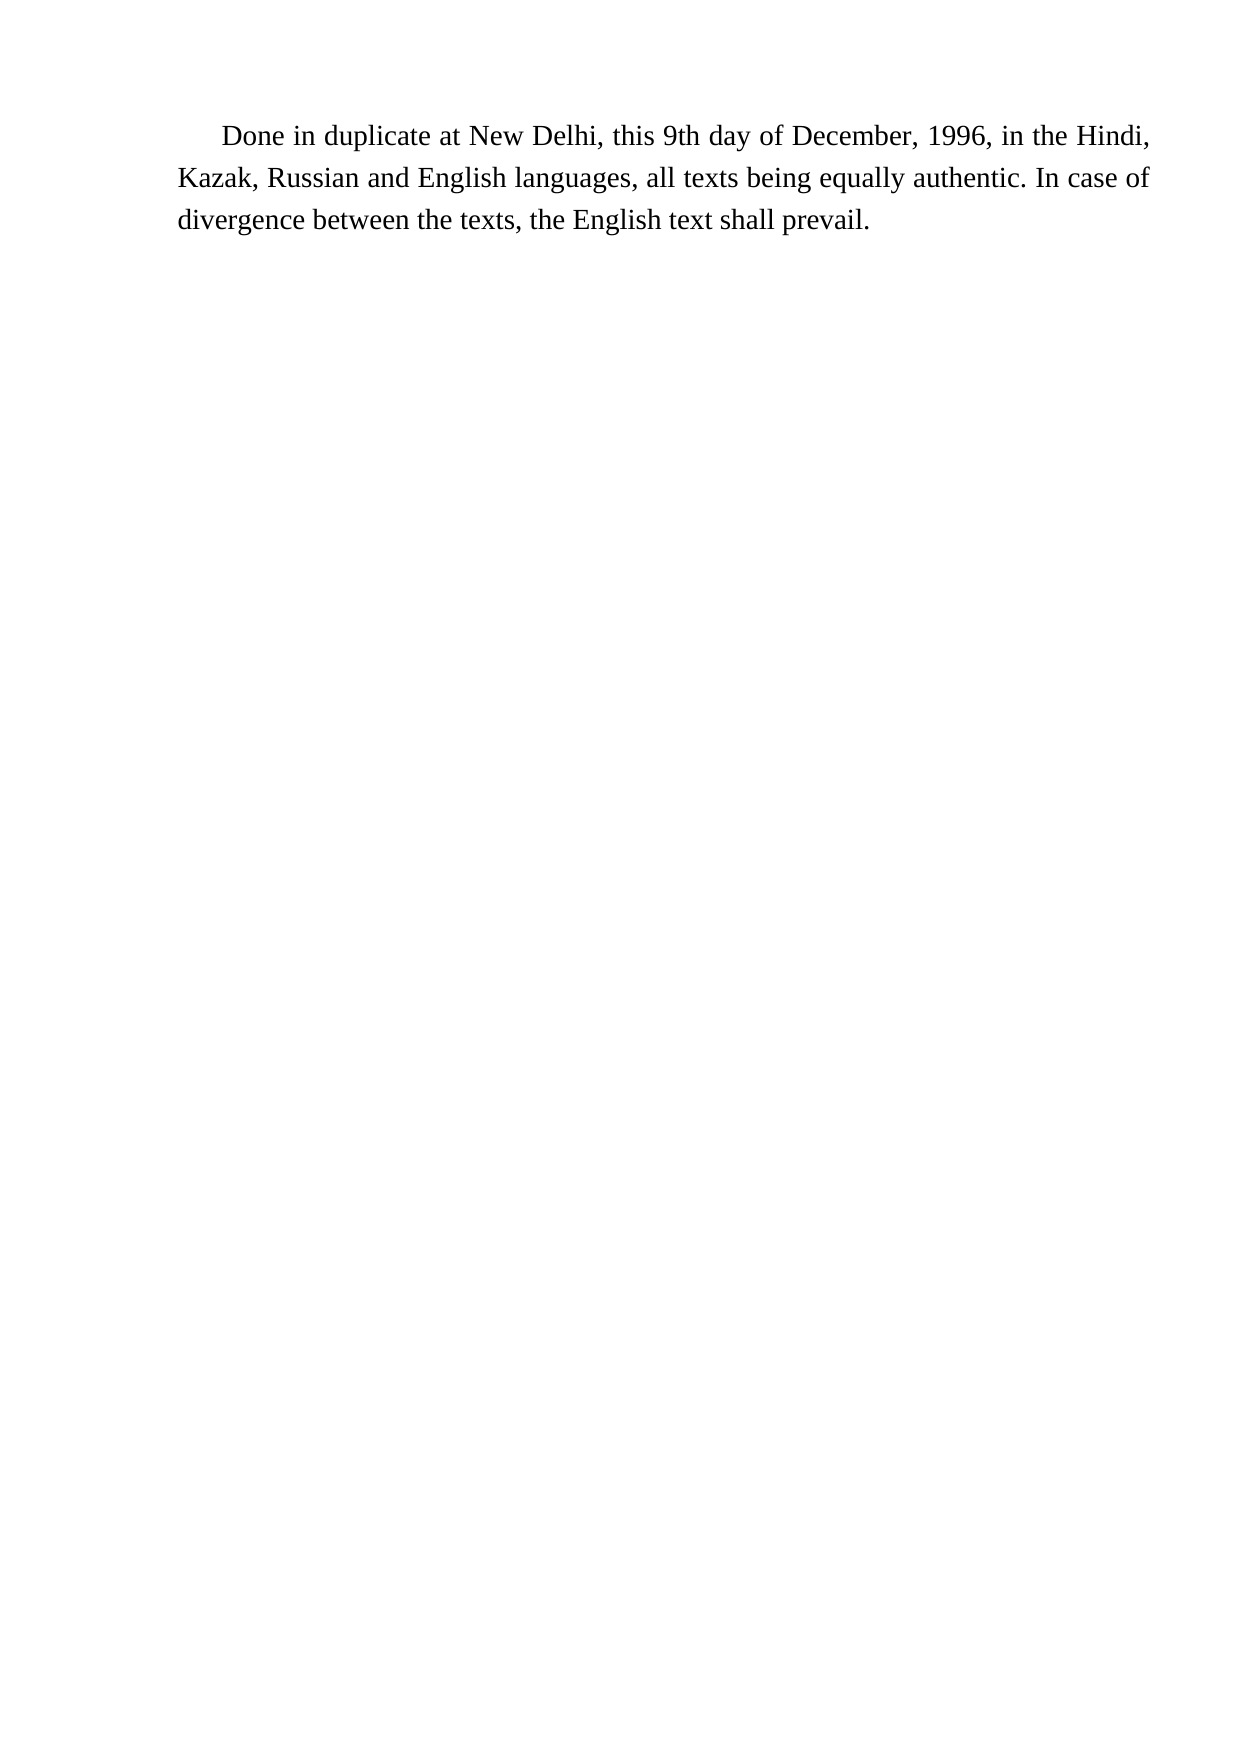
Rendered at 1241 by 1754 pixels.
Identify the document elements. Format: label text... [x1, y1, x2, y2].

text Done in duplicate at New Delhi, this 9th day of December, 1996, in the Hindi, Kazak, Russian and English languages, all texts being equally authentic. In case of divergence between the texts, the English text shall prevail. [177, 118, 1152, 235]
